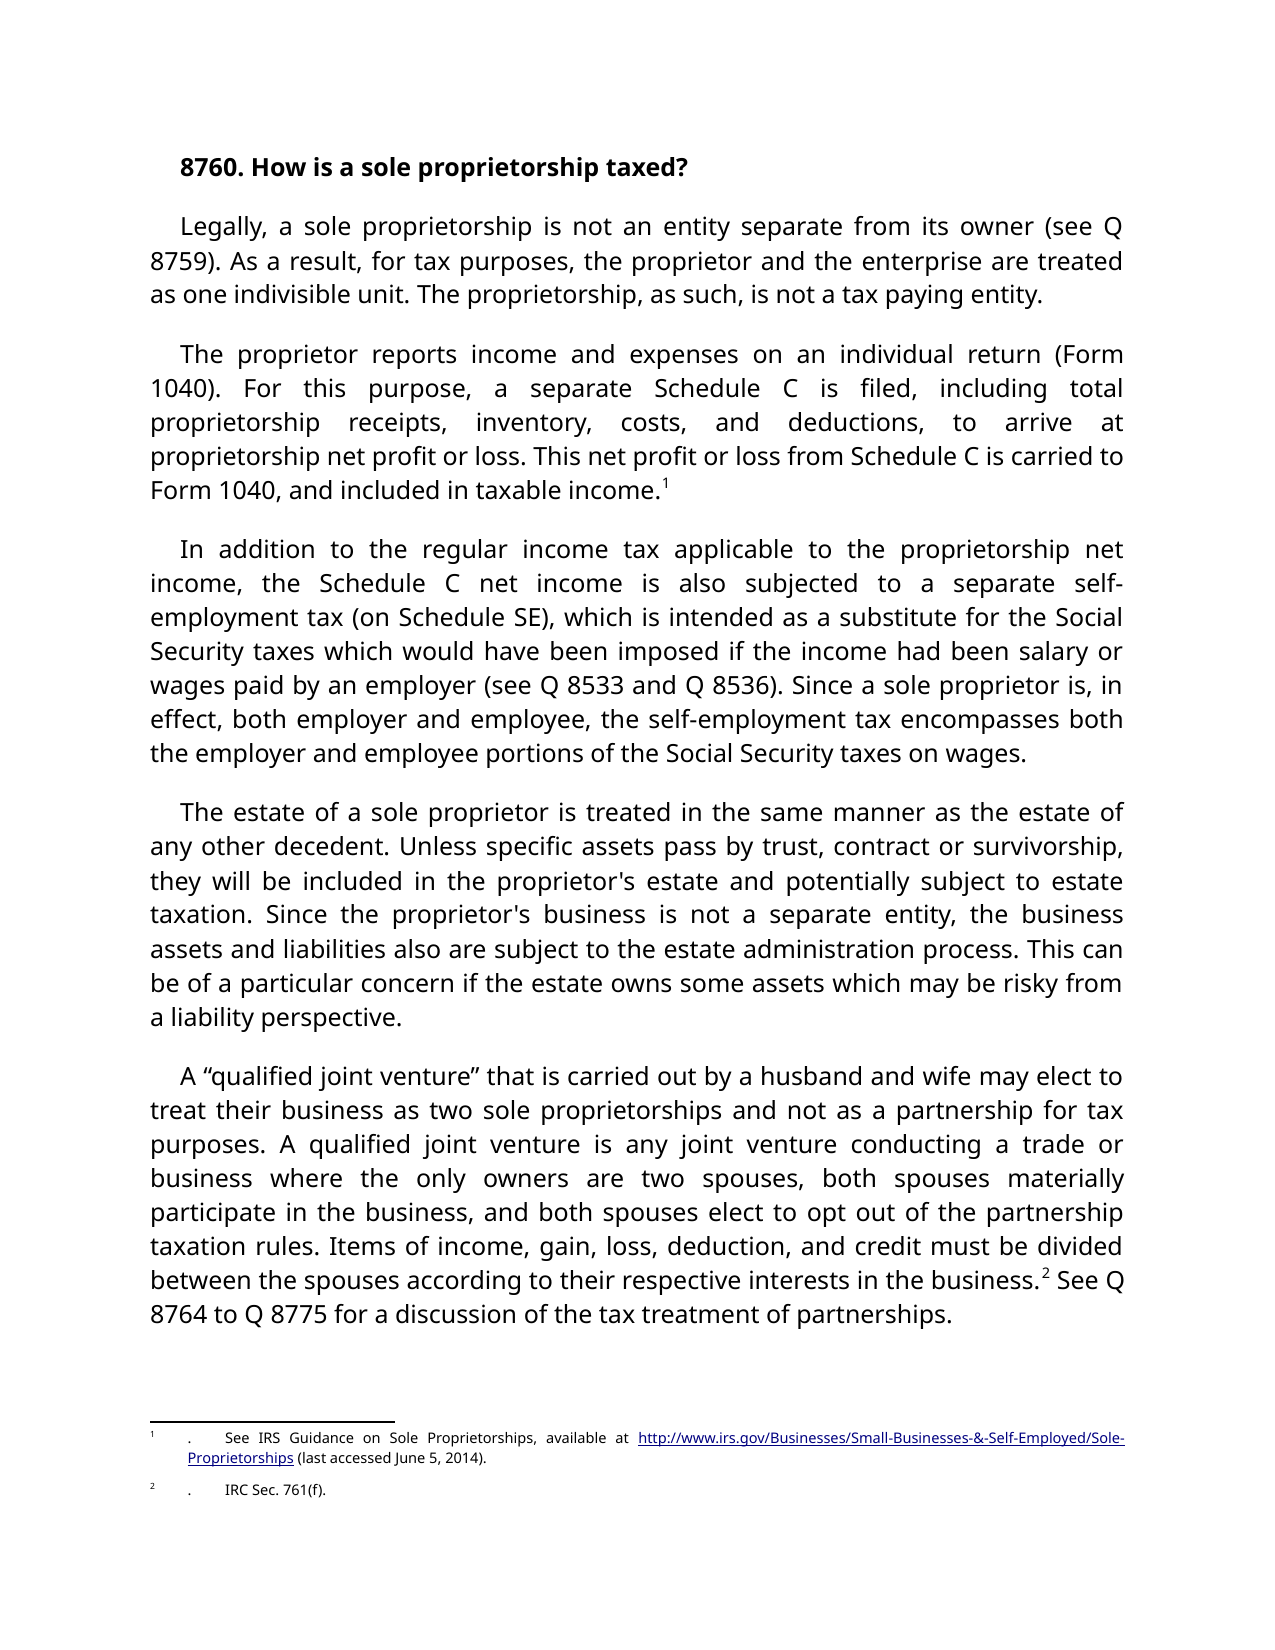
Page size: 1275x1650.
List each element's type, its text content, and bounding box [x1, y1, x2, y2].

text The proprietor reports income and expenses on an individual return (Form 1040). For this purpose, a separate Schedule C is filed, including total proprietorship receipts, inventory, costs, and deductions, to arrive at proprietorship net profit or loss. This net profit or loss from Schedule C is carried to Form 1040, and included in taxable income. [150, 336, 1125, 507]
text A “qualified joint venture” that is carried out by a husband and wife may elect to treat their business as two sole proprietorships and not as a partnership for tax purposes. A qualified joint venture is any joint venture conducting a trade or business where the only owners are two spouses, both spouses materially participate in the business, and both spouses elect to opt out of the partnership taxation rules. Items of income, gain, loss, deduction, and credit must be divided between the spouses according to their respective interests in the business. See Q 8764 to Q 8775 for a discussion of the tax treatment of partnerships. [150, 1058, 1125, 1331]
text In addition to the regular income tax applicable to the proprietorship net income, the Schedule C net income is also subjected to a separate self-employment tax (on Schedule SE), which is intended as a substitute for the Social Security taxes which would have been imposed if the income had been salary or wages paid by an employer (see Q 8533 and Q 8536). Since a sole proprietor is, in effect, both employer and employee, the self-employment tax encompasses both the employer and employee portions of the Social Security taxes on wages. [150, 532, 1125, 770]
text Legally, a sole proprietorship is not an entity separate from its owner (see Q 8759). As a result, for tax purposes, the proprietor and the enterprise are treated as one indivisible unit. The proprietorship, as such, is not a tax paying entity. [150, 209, 1125, 311]
text The estate of a sole proprietor is treated in the same manner as the estate of any other decedent. Unless specific assets pass by trust, contract or survivorship, they will be included in the proprietor's estate and potentially subject to estate taxation. Since the proprietor's business is not a separate entity, the business assets and liabilities also are subject to the estate administration process. This can be of a particular concern if the estate owns some assets which may be risky from a liability perspective. [150, 795, 1125, 1033]
text 8760. How is a sole proprietorship taxed? [150, 150, 1125, 184]
